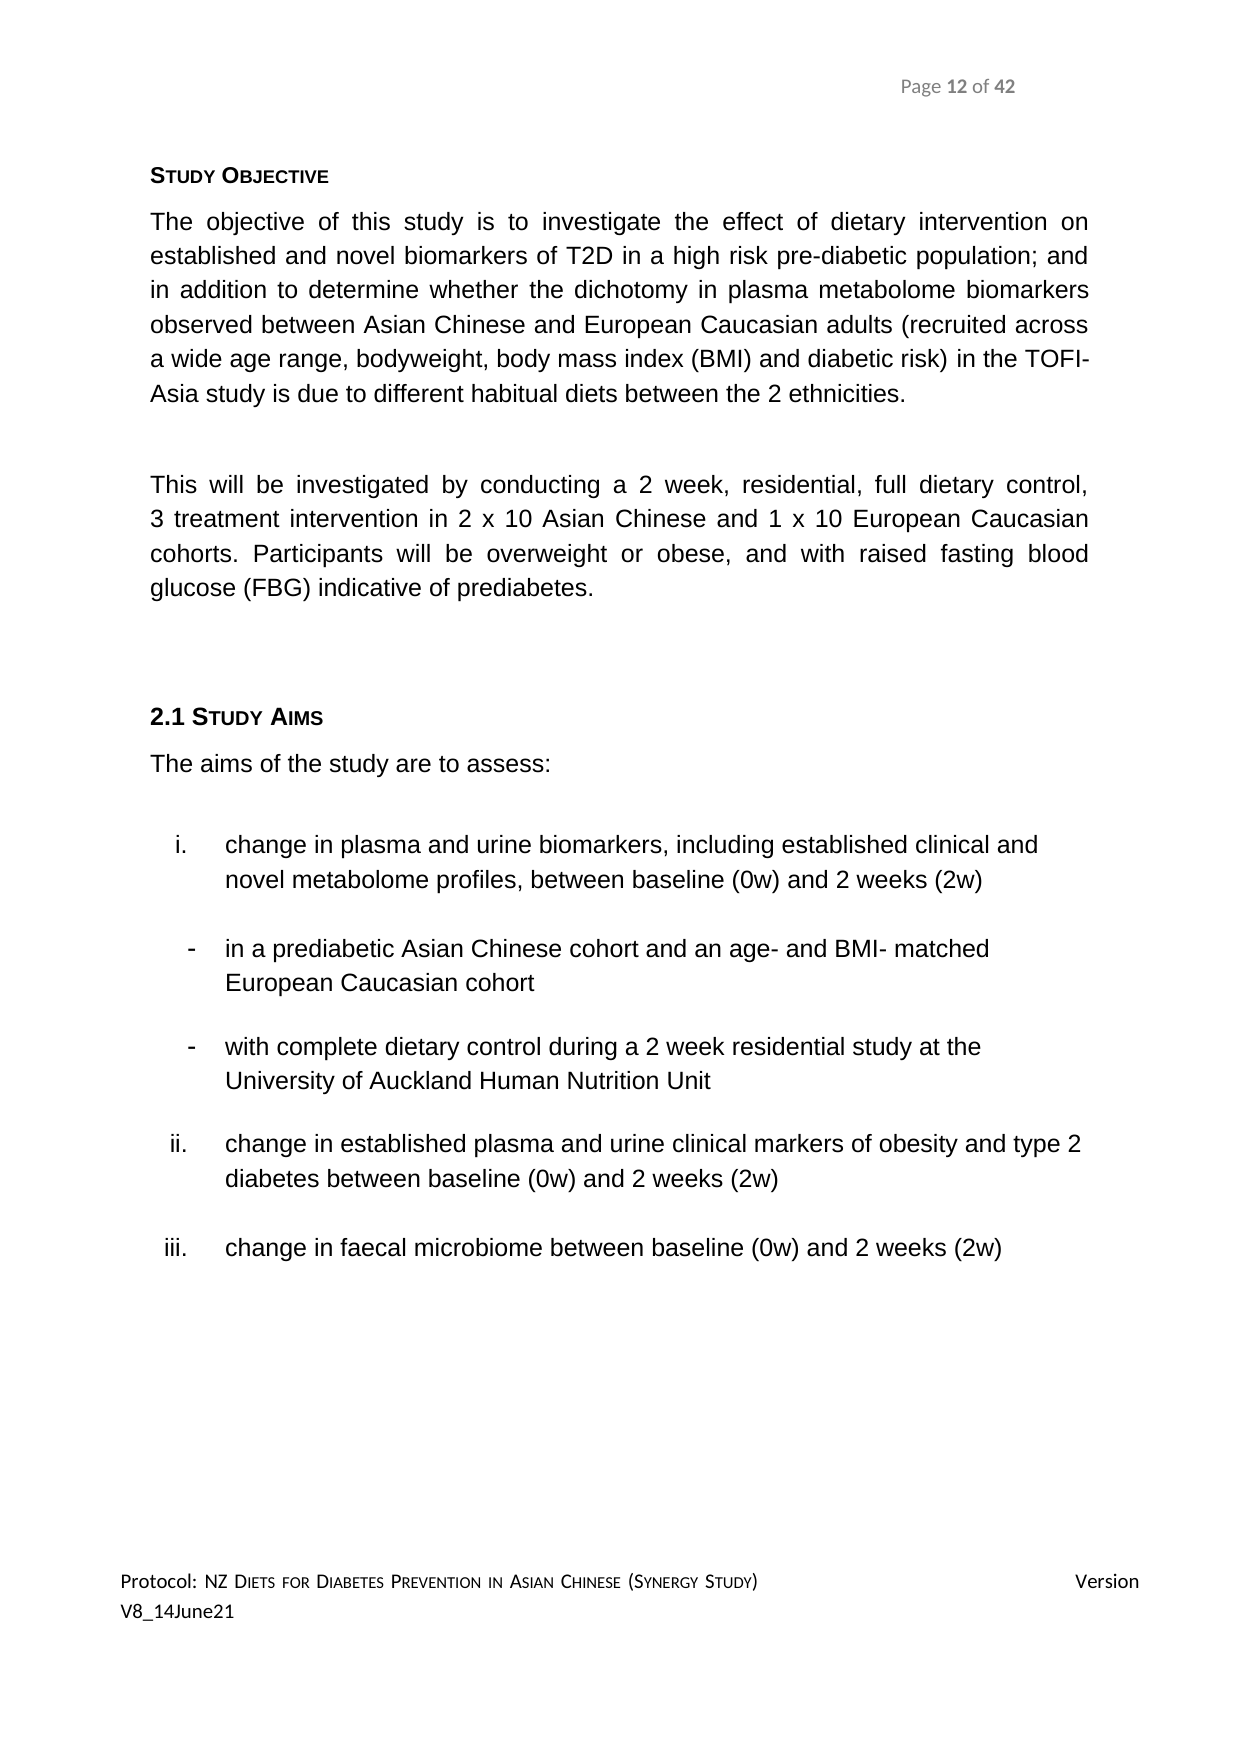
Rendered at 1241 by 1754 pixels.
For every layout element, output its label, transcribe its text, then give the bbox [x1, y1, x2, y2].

list with complete dietary control during a 2 week residential study at the University of Auckland Human Nutrition Unit [187, 1032, 1090, 1095]
list change in faecal microbiome between baseline (0w) and 2 weeks (2w) [187, 1233, 1090, 1262]
text The aims of the study are to assess: [150, 749, 1090, 778]
text 2.1 Study Aims [150, 702, 1090, 731]
text The objective of this study is to investigate the effect of dietary intervention on established and novel biomarkers of T2D in a high risk pre-diabetic population; and in addition to determine whether the dichotomy in plasma metabolome biomarkers observed between Asian Chinese and European Caucasian adults (recruited across a wide age range, bodyweight, body mass index (BMI) and diabetic risk) in the TOFI-Asia study is due to different habitual diets between the 2 ethnicities. [150, 207, 1090, 408]
text This will be investigated by conducting a 2 week, residential, full dietary control, 3 treatment intervention in 2 x 10 Asian Chinese and 1 x 10 European Caucasian cohorts. Participants will be overweight or obese, and with raised fasting blood glucose (FBG) indicative of prediabetes. [150, 470, 1090, 602]
list change in plasma and urine biomarkers, including established clinical and novel metabolome profiles, between baseline (0w) and 2 weeks (2w) [187, 830, 1090, 893]
list change in established plasma and urine clinical markers of obesity and type 2 diabetes between baseline (0w) and 2 weeks (2w) [187, 1129, 1090, 1193]
list in a prediabetic Asian Chinese cohort and an age- and BMI- matched European Caucasian cohort [187, 934, 1090, 997]
text Study Objective [150, 162, 1090, 189]
